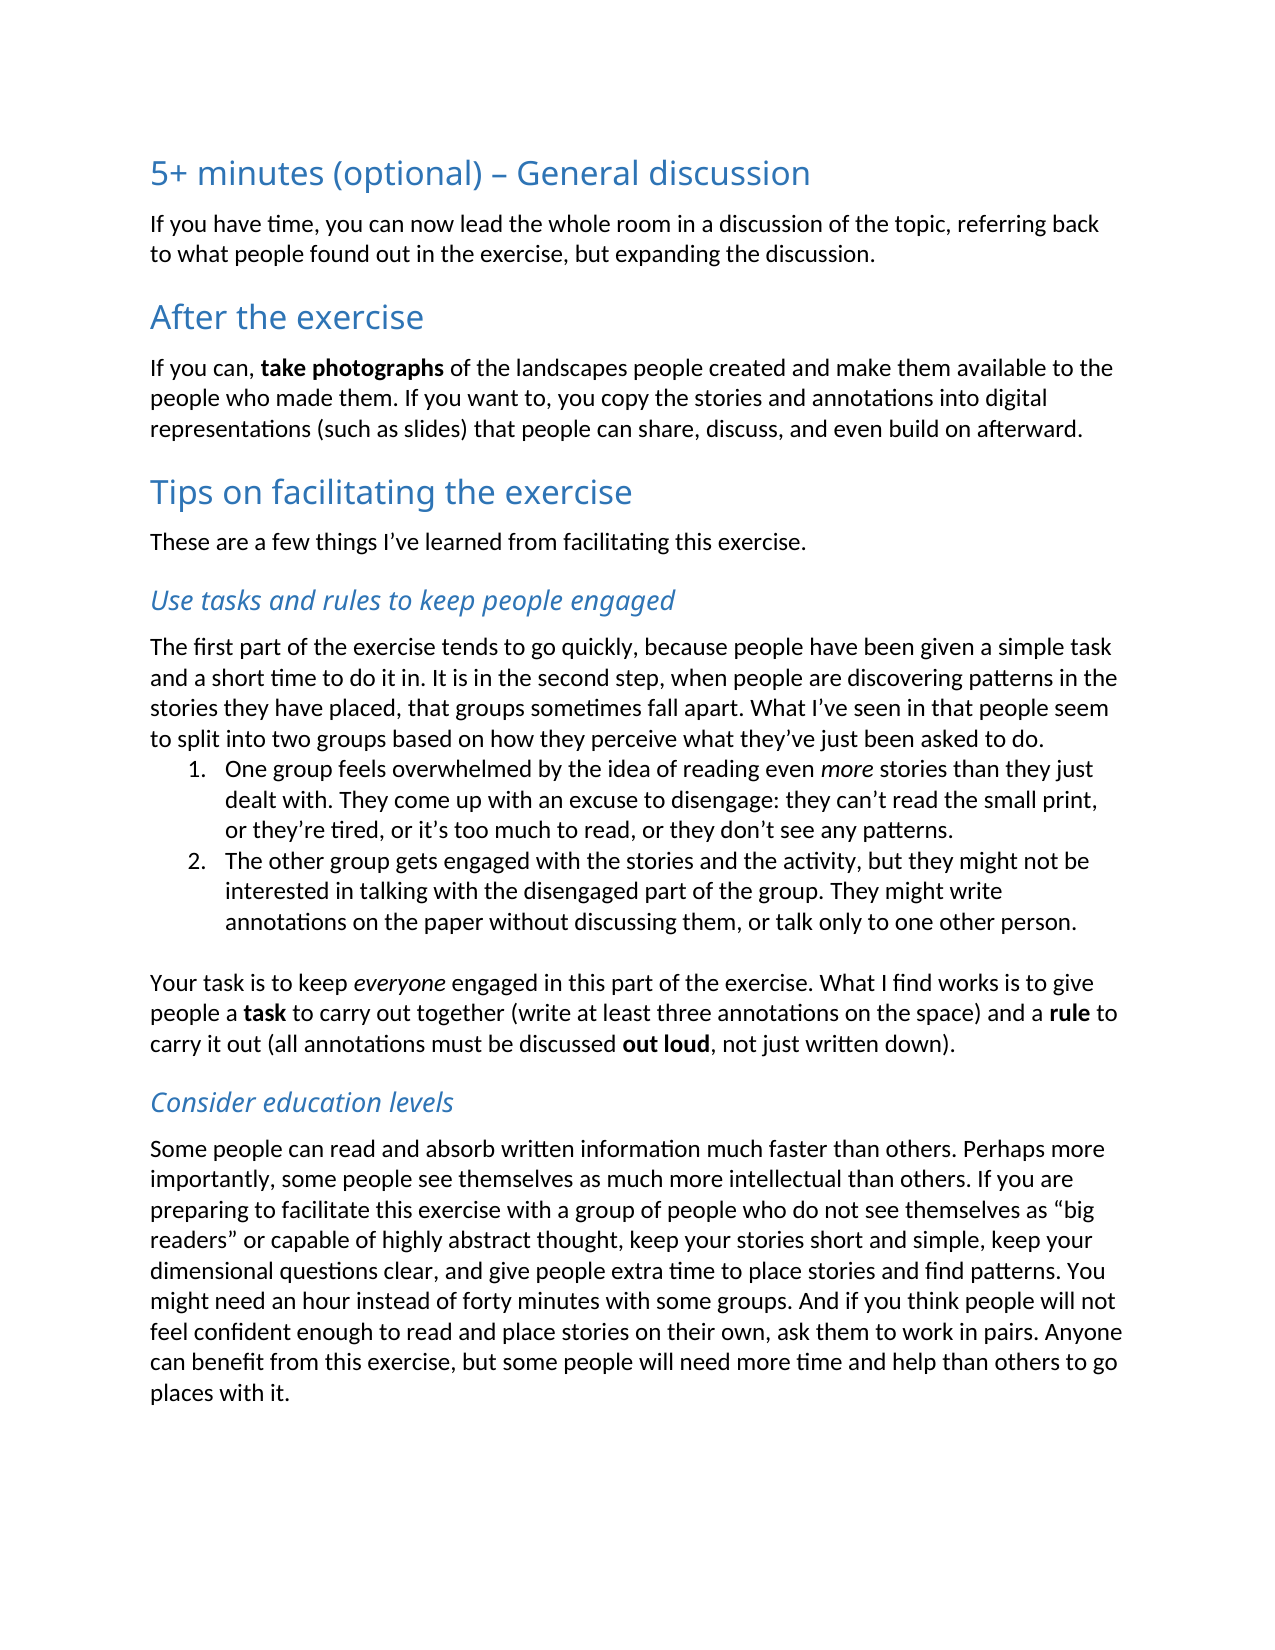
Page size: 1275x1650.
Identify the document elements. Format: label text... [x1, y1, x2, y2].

text The first part of the exercise tends to go quickly, because people have been given a simple task and a short time to do it in. It is in the second step, when people are discovering patterns in the stories they have placed, that groups sometimes fall apart. What I’ve seen in that people seem to split into two groups based on how they perceive what they’ve just been asked to do. [150, 631, 1125, 753]
text Your task is to keep everyone engaged in this part of the exercise. What I find works is to give people a task to carry out together (write at least three annotations on the space) and a rule to carry it out (all annotations must be discussed out loud, not just written down). [150, 967, 1125, 1058]
subtitle Tips on facilitating the exercise [150, 468, 1125, 514]
text If you can, take photographs of the landscapes people created and make them available to the people who made them. If you want to, you copy the stories and annotations into digital representations (such as slides) that people can share, discuss, and even build on afterward. [150, 352, 1125, 443]
subtitle 5+ minutes (optional) – General discussion [150, 150, 1125, 195]
text These are a few things I’ve learned from facilitating this exercise. [150, 526, 1125, 557]
list One group feels overwhelmed by the idea of reading even more stories than they just dealt with. They come up with an excuse to disengage: they can’t read the small print, or they’re tired, or it’s too much to read, or they don’t see any patterns. [187, 753, 1125, 845]
subtitle Use tasks and rules to keep people engaged [150, 582, 1125, 619]
list The other group gets engaged with the stories and the activity, but they might not be interested in talking with the disengaged part of the group. They might write annotations on the paper without discussing them, or talk only to one other person. [187, 845, 1125, 936]
subtitle Consider education levels [150, 1083, 1125, 1120]
text Some people can read and absorb written information much faster than others. Perhaps more importantly, some people see themselves as much more intellectual than others. If you are preparing to facilitate this exercise with a group of people who do not see themselves as “big readers” or capable of highly abstract thought, keep your stories short and simple, keep your dimensional questions clear, and give people extra time to place stories and find patterns. You might need an hour instead of forty minutes with some groups. And if you think people will not feel confident enough to read and place stories on their own, ask them to work in pairs. Anyone can benefit from this exercise, but some people will need more time and help than others to go places with it. [150, 1133, 1125, 1408]
subtitle After the exercise [150, 294, 1125, 339]
text If you have time, you can now lead the whole room in a discussion of the topic, referring back to what people found out in the exercise, but expanding the discussion. [150, 208, 1125, 269]
